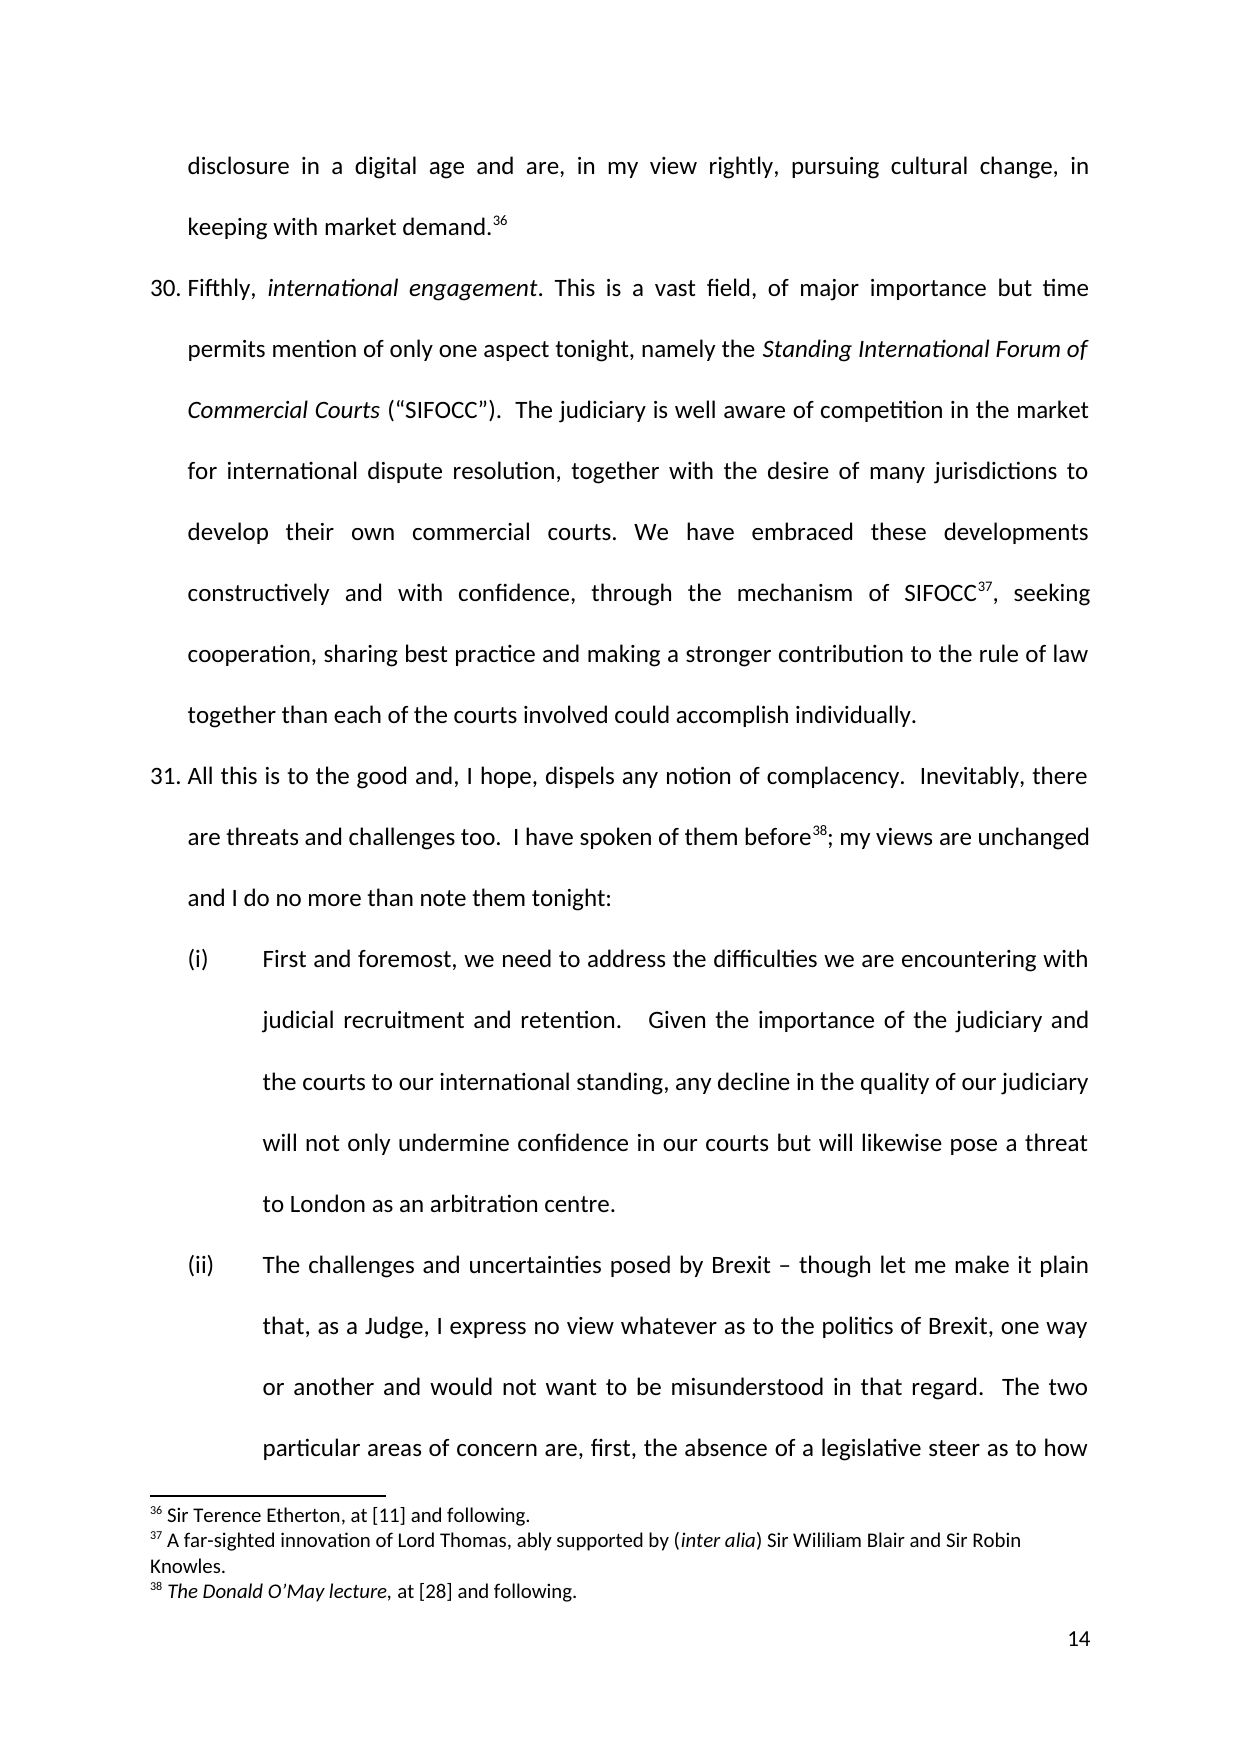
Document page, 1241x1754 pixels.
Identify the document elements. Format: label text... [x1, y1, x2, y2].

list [187, 1249, 1090, 1462]
list All this is to the good and, I hope, dispels any notion of complacency. Inevitably, there are threats and challenges too. I have spoken of them before; my views are unchanged and I do no more than note them tonight: [150, 760, 1090, 913]
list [150, 150, 1090, 242]
list First and foremost, we need to address the difficulties we are encountering with judicial recruitment and retention. Given the importance of the judiciary and the courts to our international standing, any decline in the quality of our judiciary will not only undermine confidence in our courts but will likewise pose a threat to London as an arbitration centre. [187, 943, 1090, 1218]
list Fifthly, international engagement. This is a vast field, of major importance but time permits mention of only one aspect tonight, namely the Standing International Forum of Commercial Courts (“SIFOCC”). The judiciary is well aware of competition in the market for international dispute resolution, together with the desire of many jurisdictions to develop their own commercial courts. We have embraced these developments constructively and with confidence, through the mechanism of SIFOCC, seeking cooperation, sharing best practice and making a stronger contribution to the rule of law together than each of the courts involved could accomplish individually. [150, 272, 1090, 730]
